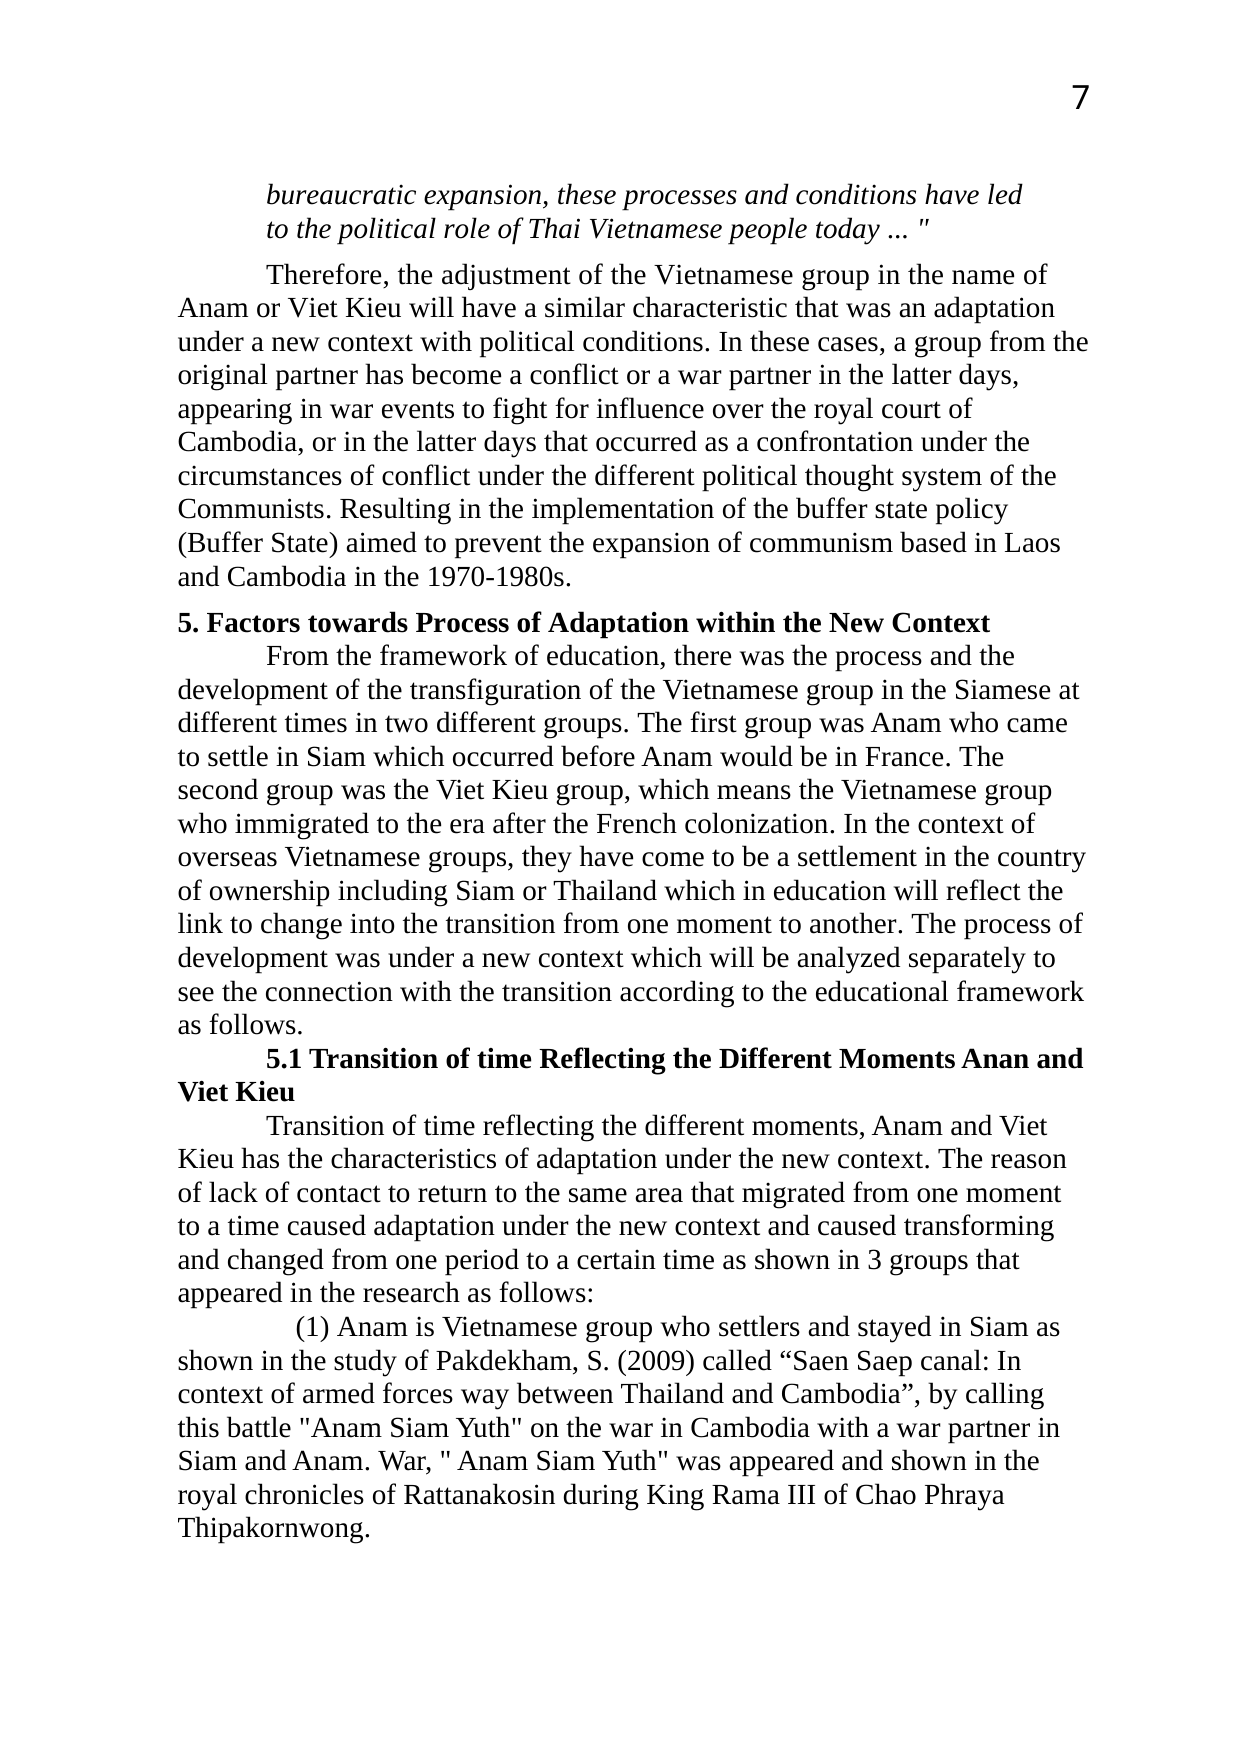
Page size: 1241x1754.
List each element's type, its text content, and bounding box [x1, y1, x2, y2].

subtitle Transition of time reflecting the different moments, Anam and Viet Kieu has the characteristics of adaptation under the new context. The reason of lack of contact to return to the same area that migrated from one moment to a time caused adaptation under the new context and caused transforming and changed from one period to a certain time as shown in 3 groups that appeared in the research as follows: [177, 1108, 1090, 1309]
subtitle 5.1 Transition of time Reflecting the Different Moments Anan and Viet Kieu [177, 1041, 1090, 1108]
subtitle From the framework of education, there was the process and the development of the transfiguration of the Vietnamese group in the Siamese at different times in two different groups. The first group was Anam who came to settle in Siam which occurred before Anam would be in France. The second group was the Viet Kieu group, which means the Vietnamese group who immigrated to the era after the French colonization. In the context of overseas Vietnamese groups, they have come to be a settlement in the country of ownership including Siam or Thailand which in education will reflect the link to change into the transition from one moment to another. The process of development was under a new context which will be analyzed separately to see the connection with the transition according to the educational framework as follows. [177, 638, 1090, 1041]
text 5. Factors towards Process of Adaptation within the New Context [177, 605, 1090, 638]
text Therefore, the adjustment of the Vietnamese group in the name of Anam or Viet Kieu will have a similar characteristic that was an adaptation under a new context with political conditions. In these cases, a group from the original partner has become a conflict or a war partner in the latter days, appearing in war events to fight for influence over the royal court of Cambodia, or in the latter days that occurred as a confrontation under the circumstances of conflict under the different political thought system of the Communists. Resulting in the implementation of the buffer state policy (Buffer State) aimed to prevent the expansion of communism based in Laos and Cambodia in the 1970-1980s. [177, 257, 1090, 592]
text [266, 177, 1033, 244]
subtitle (1) Anam is Vietnamese group who settlers and stayed in Siam as shown in the study of Pakdekham, S. (2009) called “Saen Saep canal: In context of armed forces way between Thailand and Cambodia”, by calling this battle "Anam Siam Yuth" on the war in Cambodia with a war partner in Siam and Anam. War, " Anam Siam Yuth" was appeared and shown in the royal chronicles of Rattanakosin during King Rama III of Chao Phraya Thipakornwong. [177, 1309, 1090, 1544]
